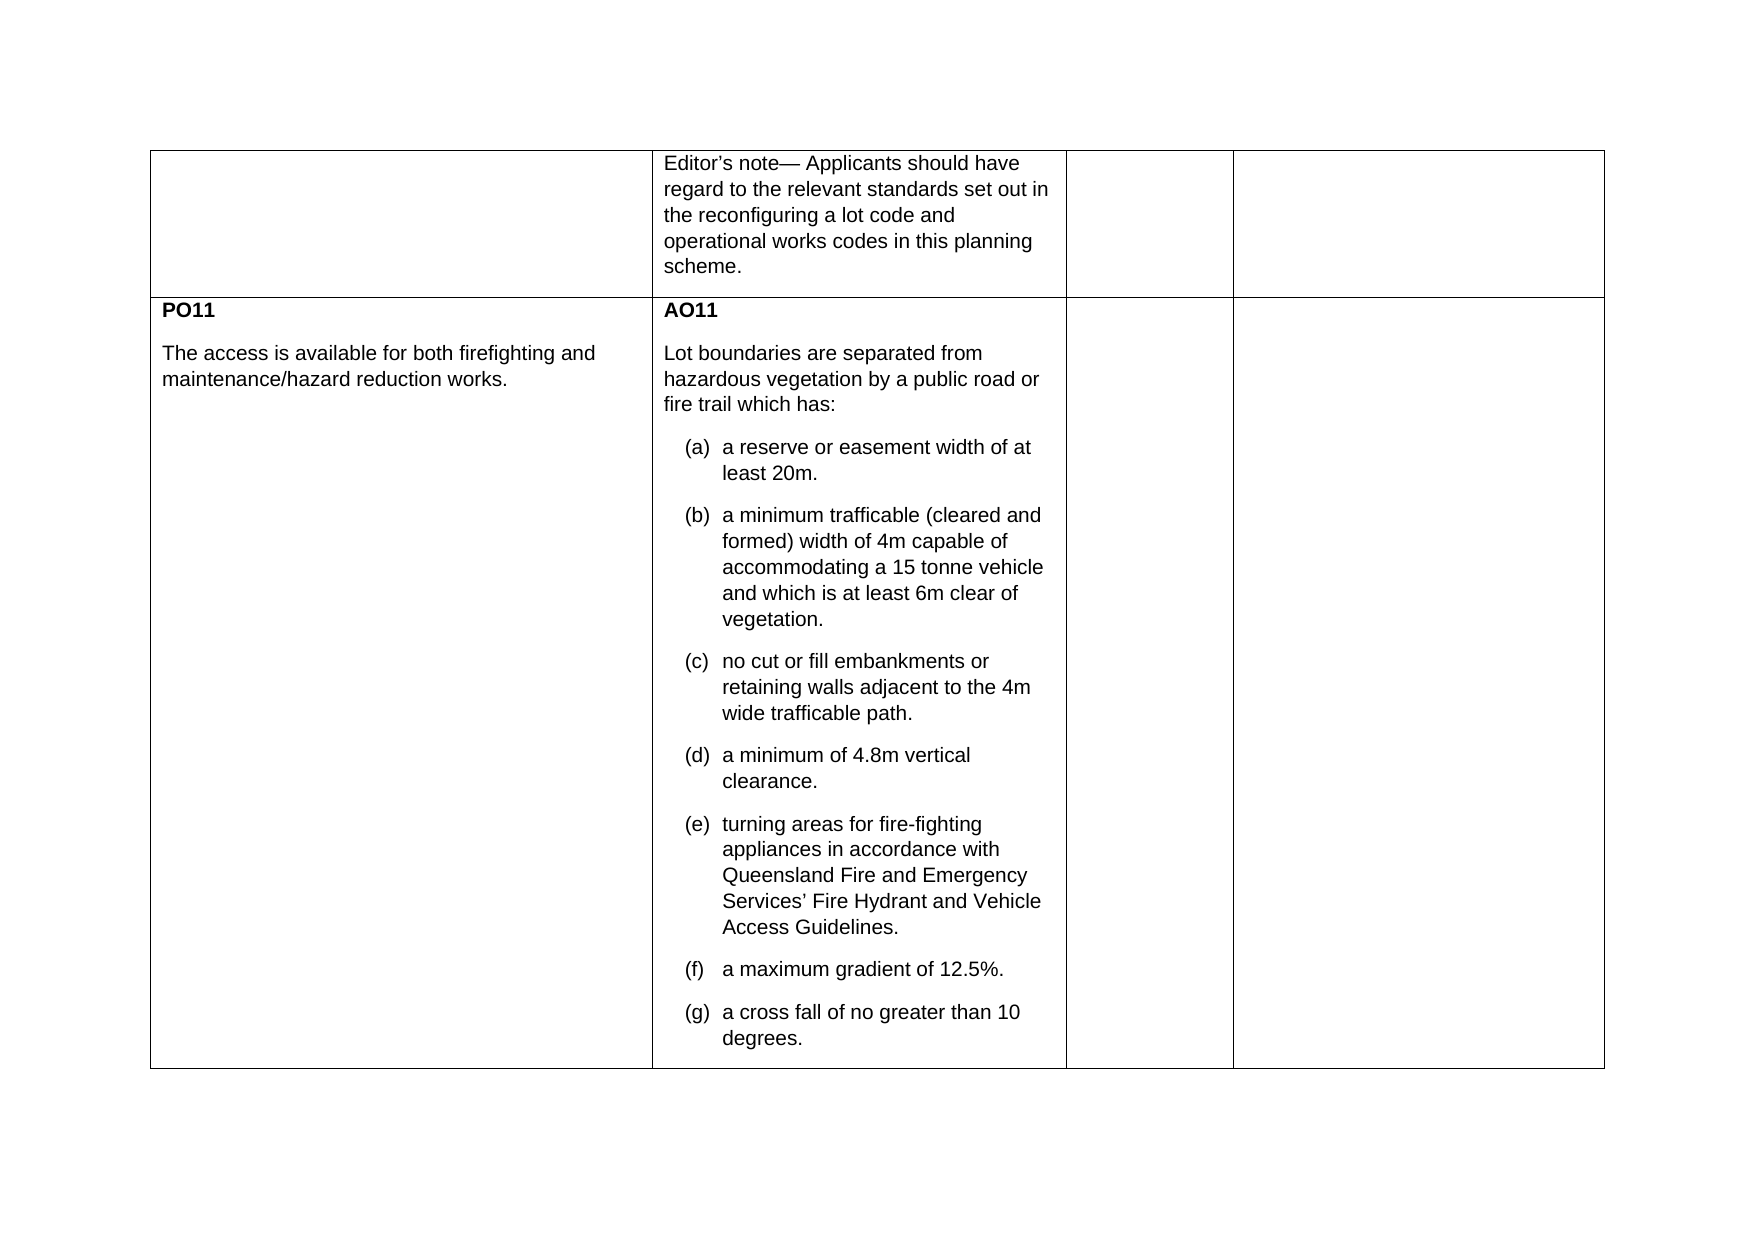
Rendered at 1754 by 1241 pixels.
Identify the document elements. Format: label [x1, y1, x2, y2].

table_cell [151, 151, 652, 297]
table_cell [653, 298, 1066, 1068]
table_cell [1234, 298, 1604, 1068]
table_cell [151, 298, 652, 1068]
table_cell [653, 151, 1066, 297]
table_cell [1067, 298, 1233, 1068]
table_cell [1234, 151, 1604, 297]
table_cell [1067, 151, 1233, 297]
